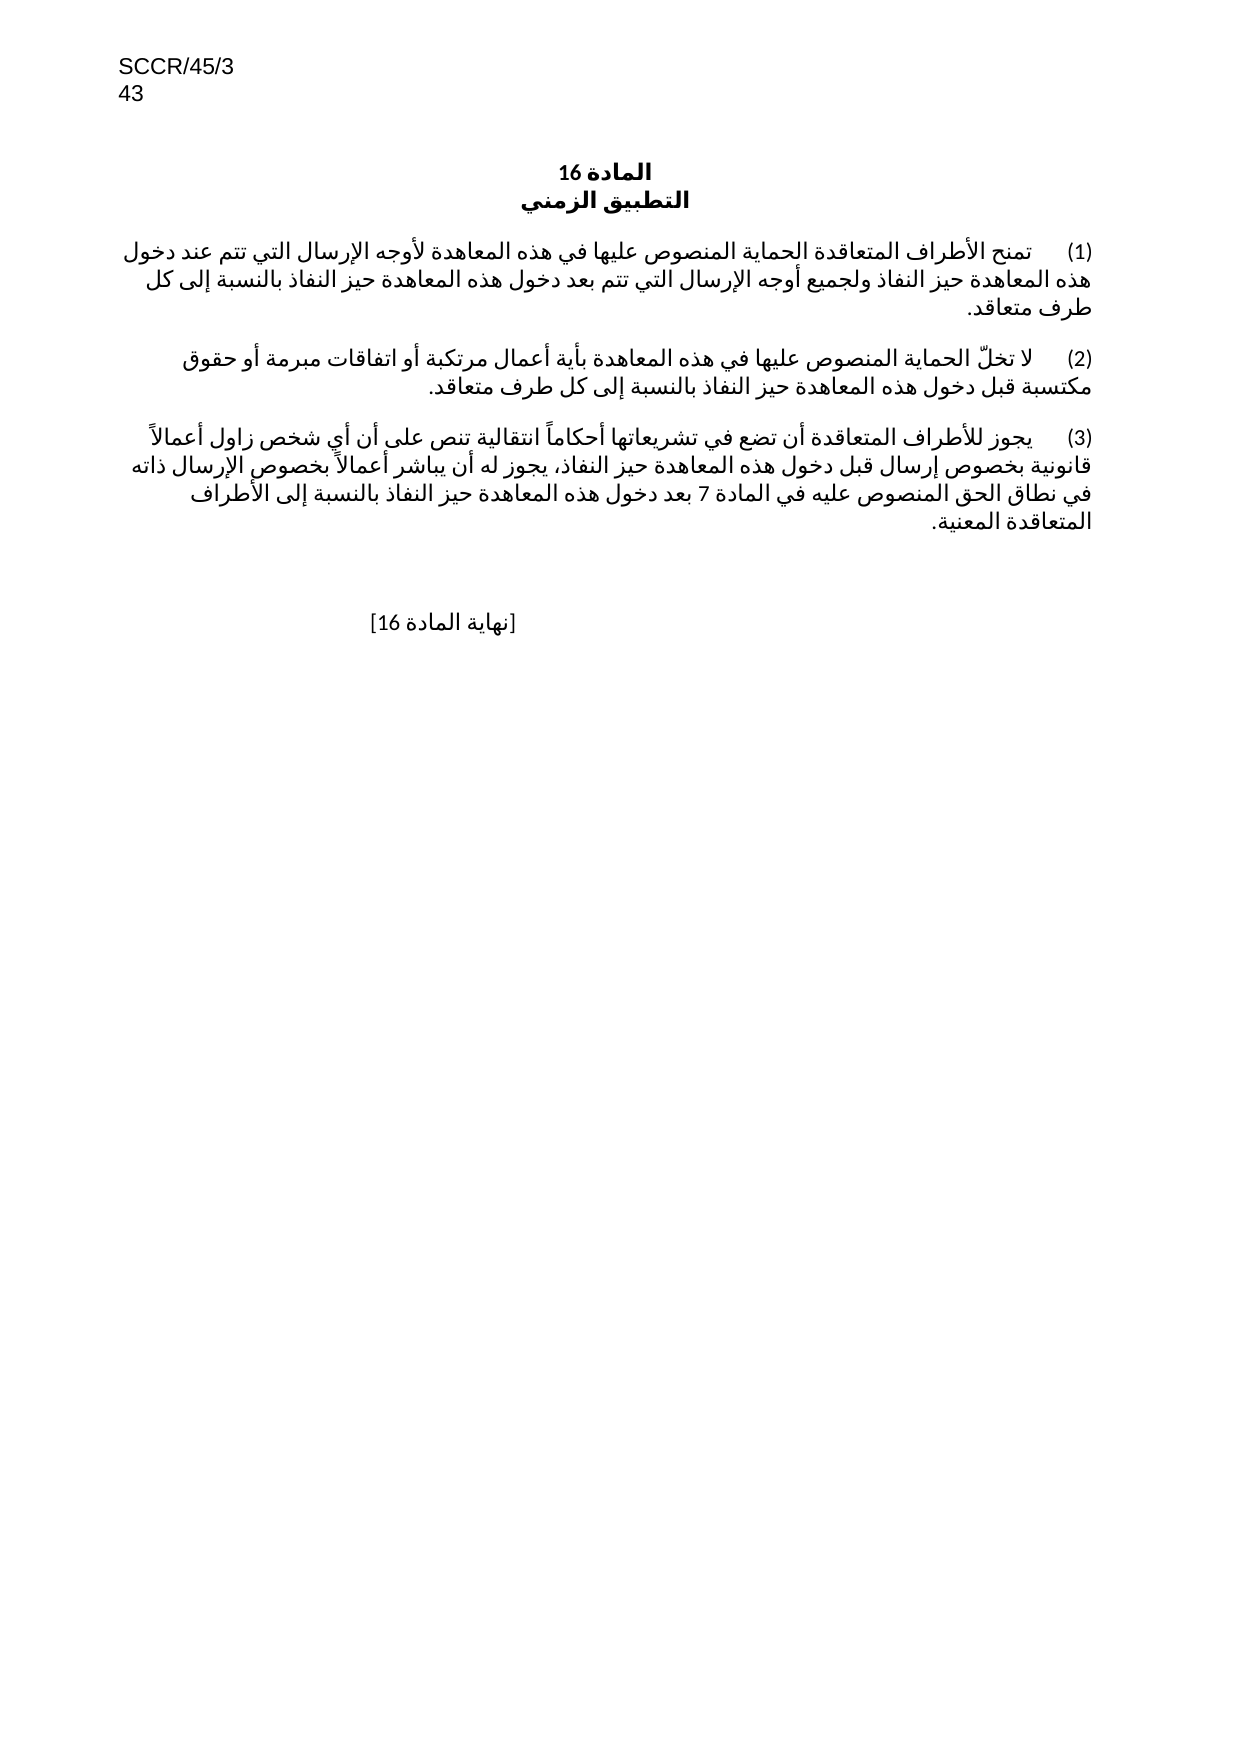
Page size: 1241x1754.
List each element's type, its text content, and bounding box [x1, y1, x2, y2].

subtitle المادة 16 التطبيق الزمني [118, 158, 1092, 214]
text (3) يجوز للأطراف المتعاقدة أن تضع في تشريعاتها أحكاماً انتقالية تنص على أن أي شخص زاول أعمالاً قانونية بخصوص إرسال قبل دخول هذه المعاهدة حيز النفاذ، يجوز له أن يباشر أعمالاً بخصوص الإرسال ذاته في نطاق الحق المنصوص عليه في المادة 7 بعد دخول هذه المعاهدة حيز النفاذ بالنسبة إلى الأطراف المتعاقدة المعنية. [118, 423, 1092, 536]
text (1) تمنح الأطراف المتعاقدة الحماية المنصوص عليها في هذه المعاهدة لأوجه الإرسال التي تتم عند دخول هذه المعاهدة حيز النفاذ ولجميع أوجه الإرسال التي تتم بعد دخول هذه المعاهدة حيز النفاذ بالنسبة إلى كل طرف متعاقد. [118, 237, 1092, 322]
text (2) لا تخلّ الحماية المنصوص عليها في هذه المعاهدة بأية أعمال مرتكبة أو اتفاقات مبرمة أو حقوق مكتسبة قبل دخول هذه المعاهدة حيز النفاذ بالنسبة إلى كل طرف متعاقد. [118, 344, 1092, 401]
text [نهاية المادة 16] [118, 608, 516, 636]
